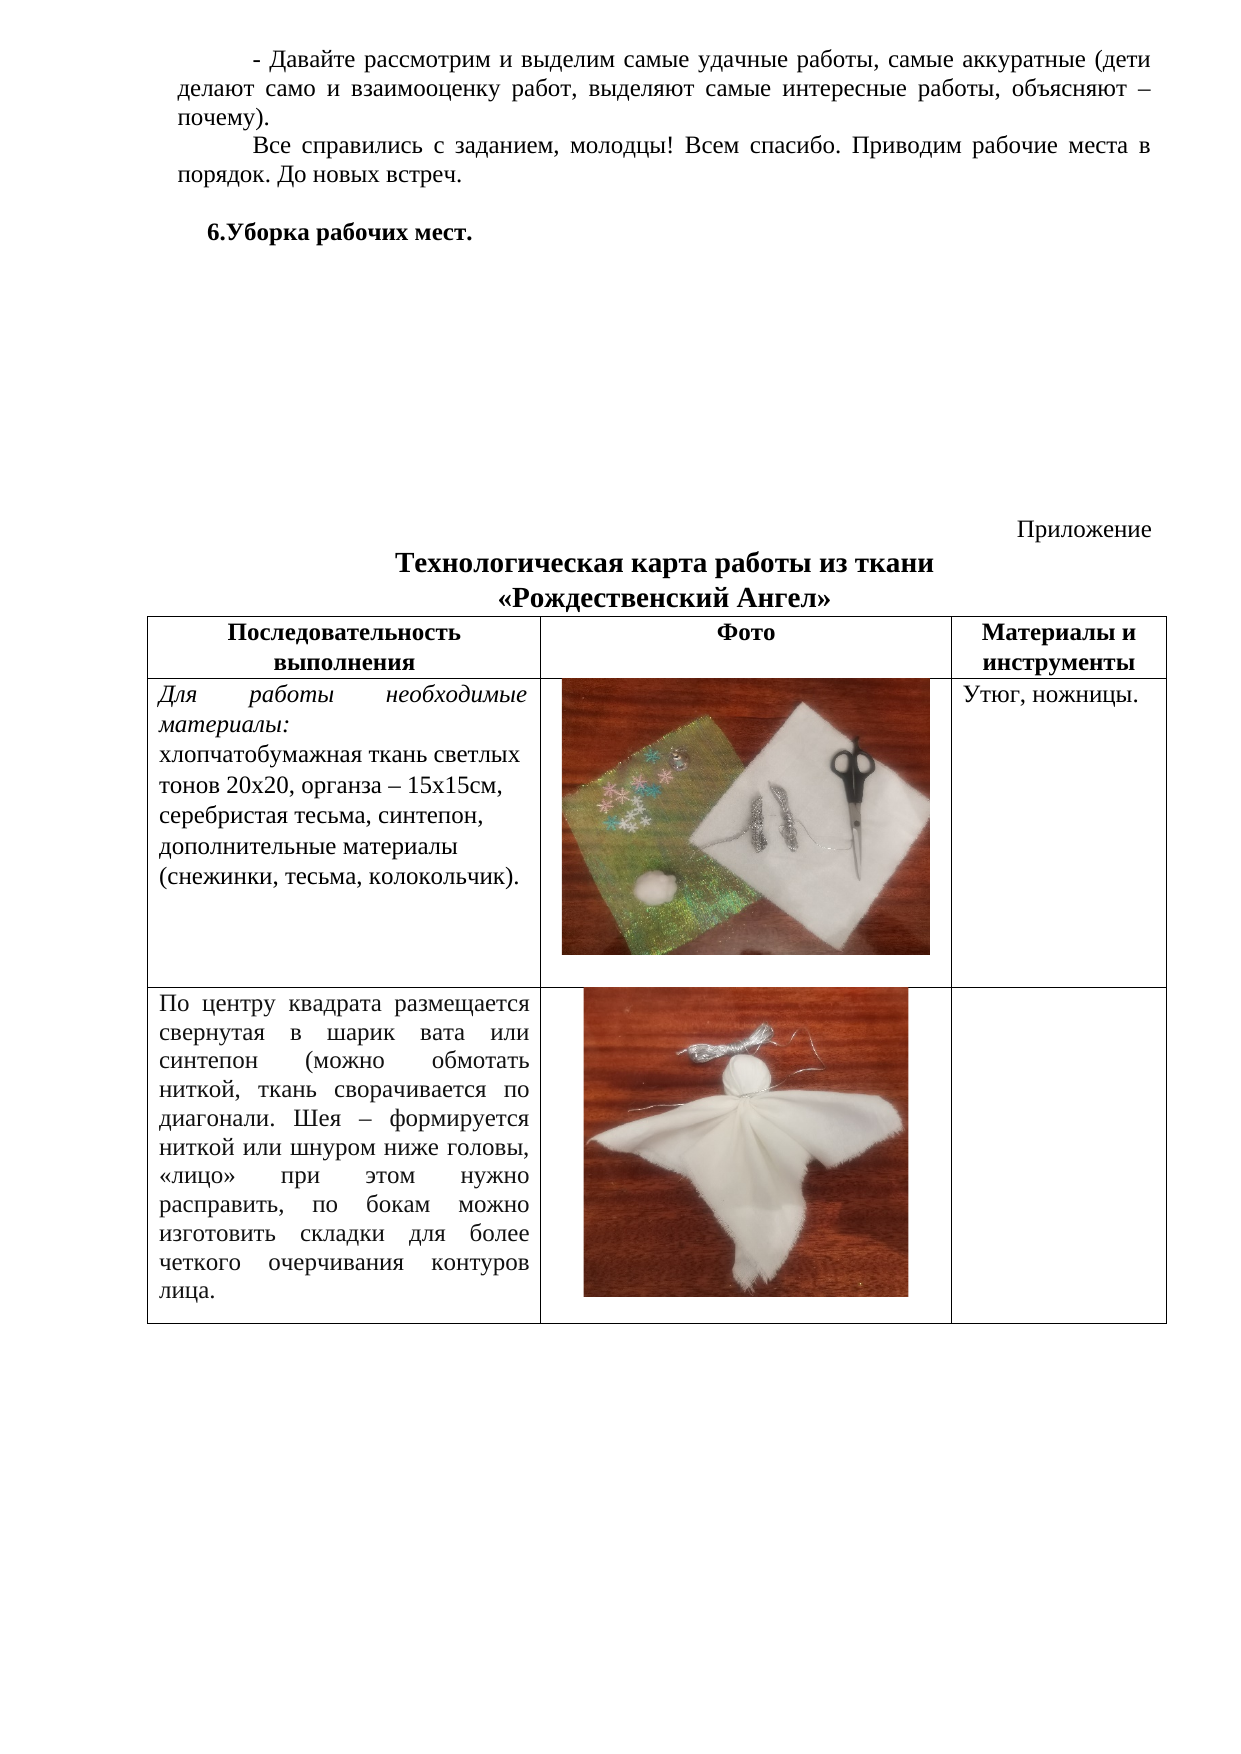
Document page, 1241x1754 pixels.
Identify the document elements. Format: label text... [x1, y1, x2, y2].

picture [561, 678, 930, 955]
table_cell По центру квадрата размещается свернутая в шарик вата или синтепон (можно обмотать ниткой, ткань сворачивается по диагонали. Шея – формируется ниткой или шнуром ниже головы, «лицо» при этом нужно расправить, по бокам можно изготовить складки для более четкого очерчивания контуров лица. [148, 988, 540, 1322]
text Приложение [177, 514, 1152, 543]
table_cell [952, 988, 1166, 1322]
table_cell Утюг, ножницы. [952, 679, 1166, 987]
picture [583, 987, 909, 1297]
table_header Последовательность выполнения [148, 617, 540, 678]
text 6.Уборка рабочих мест. [177, 217, 1152, 246]
text Все справились с заданием, молодцы! Всем спасибо. Приводим рабочие места в порядок. До новых встреч. [177, 131, 1152, 188]
table_cell Для работы необходимые материалы: хлопчатобумажная ткань светлых тонов 20х20, органза – 15х15см, серебристая тесьма, синтепон, дополнительные материалы (снежинки, тесьма, колокольчик). [148, 679, 540, 987]
text - Давайте рассмотрим и выделим самые удачные работы, самые аккуратные (дети делают само и взаимооценку работ, выделяют самые интересные работы, объясняют – почему). [177, 44, 1152, 131]
table_cell [541, 988, 951, 1322]
text «Рождественский Ангел» [177, 580, 1152, 614]
table_header Материалы и инструменты [952, 617, 1166, 678]
table_cell [541, 679, 951, 987]
text Технологическая карта работы из ткани [177, 545, 1152, 578]
table_header Фото [541, 617, 951, 678]
